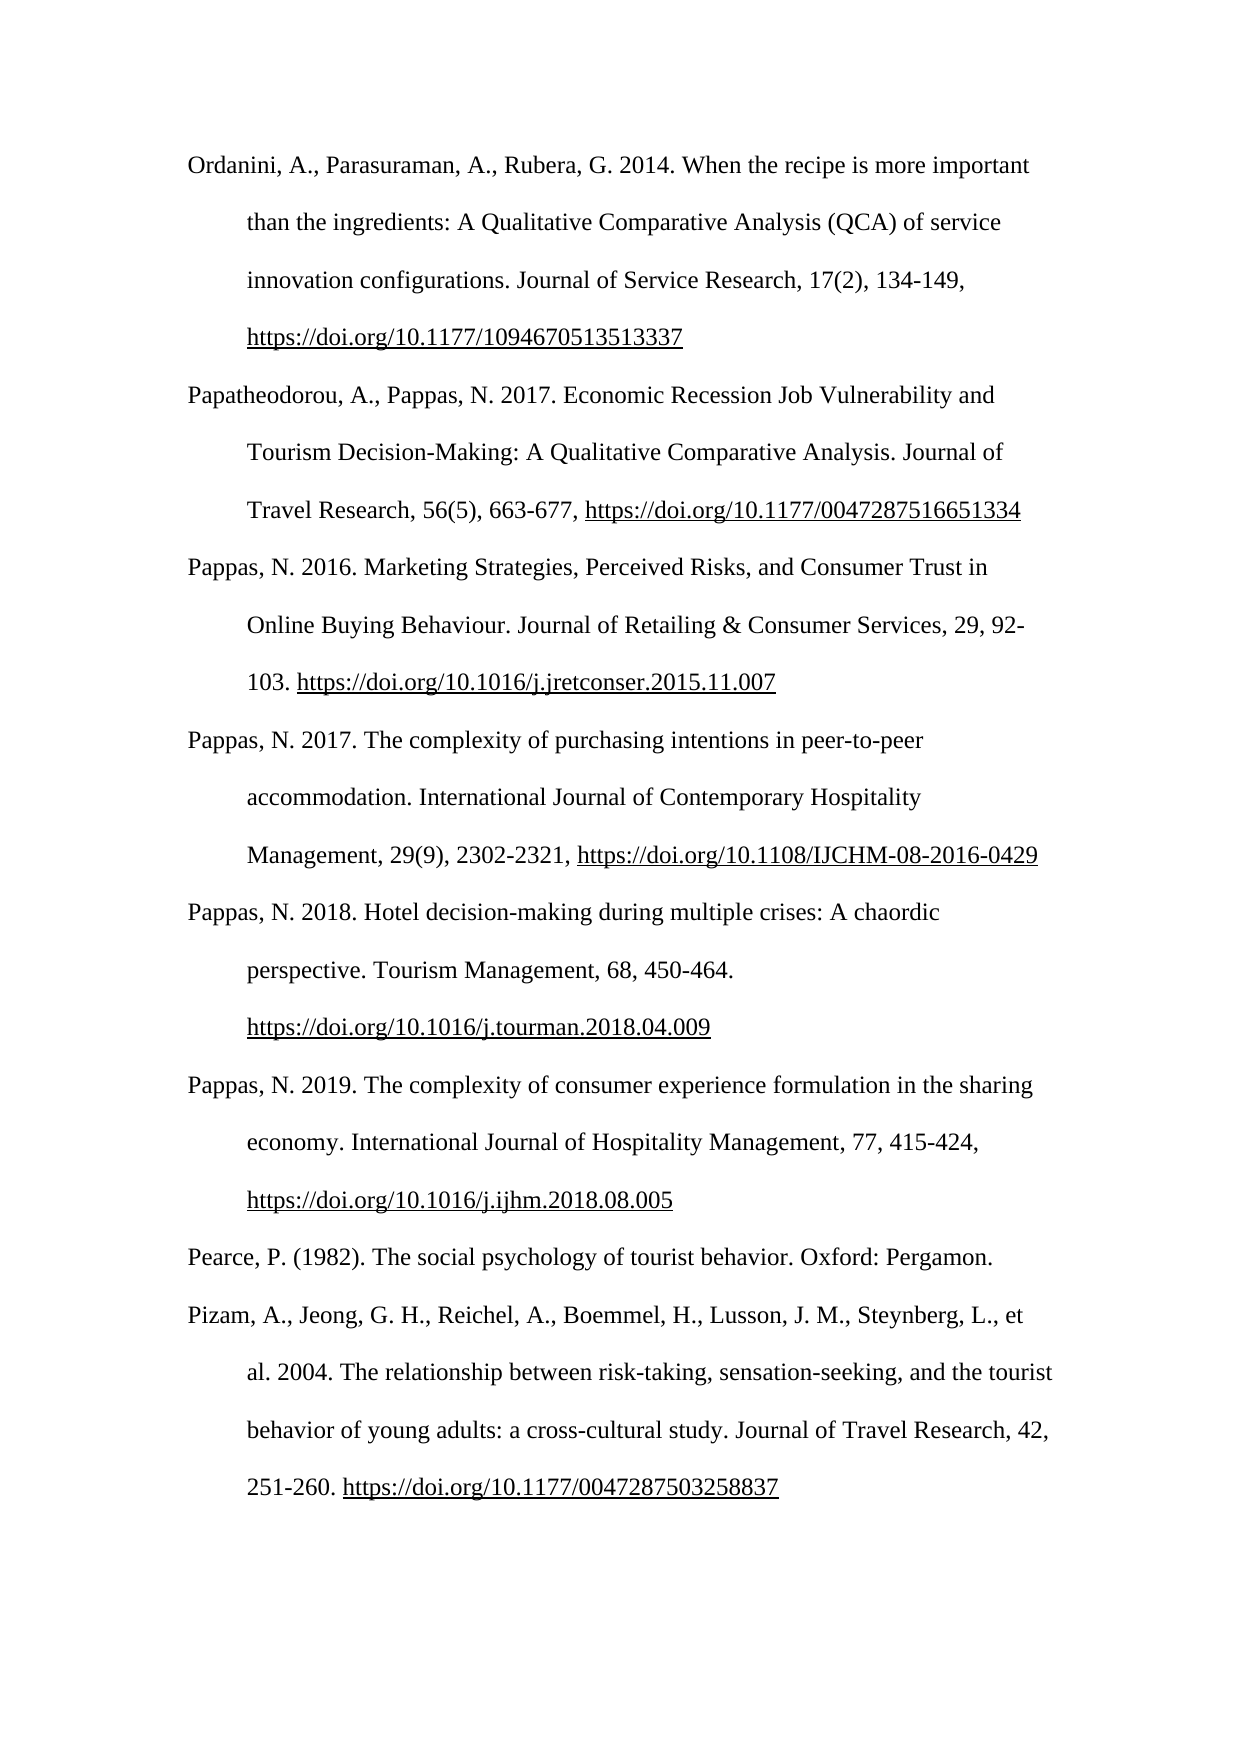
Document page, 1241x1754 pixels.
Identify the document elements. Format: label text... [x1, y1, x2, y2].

text Pearce, P. (1982). The social psychology of tourist behavior. Oxford: Pergamon. [187, 1242, 1053, 1271]
text Ordanini, A., Parasuraman, A., Rubera, G. 2014. When the recipe is more important than the ingredients: A Qualitative Comparative Analysis (QCA) of service innovation configurations. Journal of Service Research, 17(2), 134-149, https://doi.org/10.1177/1094670513513337 [187, 150, 1053, 351]
text Papatheodorou, A., Pappas, N. 2017. Economic Recession Job Vulnerability and Tourism Decision-Making: A Qualitative Comparative Analysis. Journal of Travel Research, 56(5), 663-677, https://doi.org/10.1177/0047287516651334 [187, 380, 1053, 524]
text Pappas, N. 2019. The complexity of consumer experience formulation in the sharing economy. International Journal of Hospitality Management, 77, 415-424, https://doi.org/10.1016/j.ijhm.2018.08.005 [187, 1070, 1053, 1214]
text Pappas, N. 2017. The complexity of purchasing intentions in peer-to-peer accommodation. International Journal of Contemporary Hospitality Management, 29(9), 2302-2321, https://doi.org/10.1108/IJCHM-08-2016-0429 [187, 725, 1053, 869]
text Pappas, N. 2018. Hotel decision-making during multiple crises: A chaordic perspective. Tourism Management, 68, 450-464. https://doi.org/10.1016/j.tourman.2018.04.009 [187, 897, 1053, 1041]
text Pappas, N. 2016. Marketing Strategies, Perceived Risks, and Consumer Trust in Online Buying Behaviour. Journal of Retailing & Consumer Services, 29, 92-103. https://doi.org/10.1016/j.jretconser.2015.11.007 [187, 552, 1053, 696]
text Pizam, A., Jeong, G. H., Reichel, A., Boemmel, H., Lusson, J. M., Steynberg, L., et al. 2004. The relationship between risk-taking, sensation-seeking, and the tourist behavior of young adults: a cross-cultural study. Journal of Travel Research, 42, 251-260. https://doi.org/10.1177/0047287503258837 [187, 1300, 1053, 1501]
